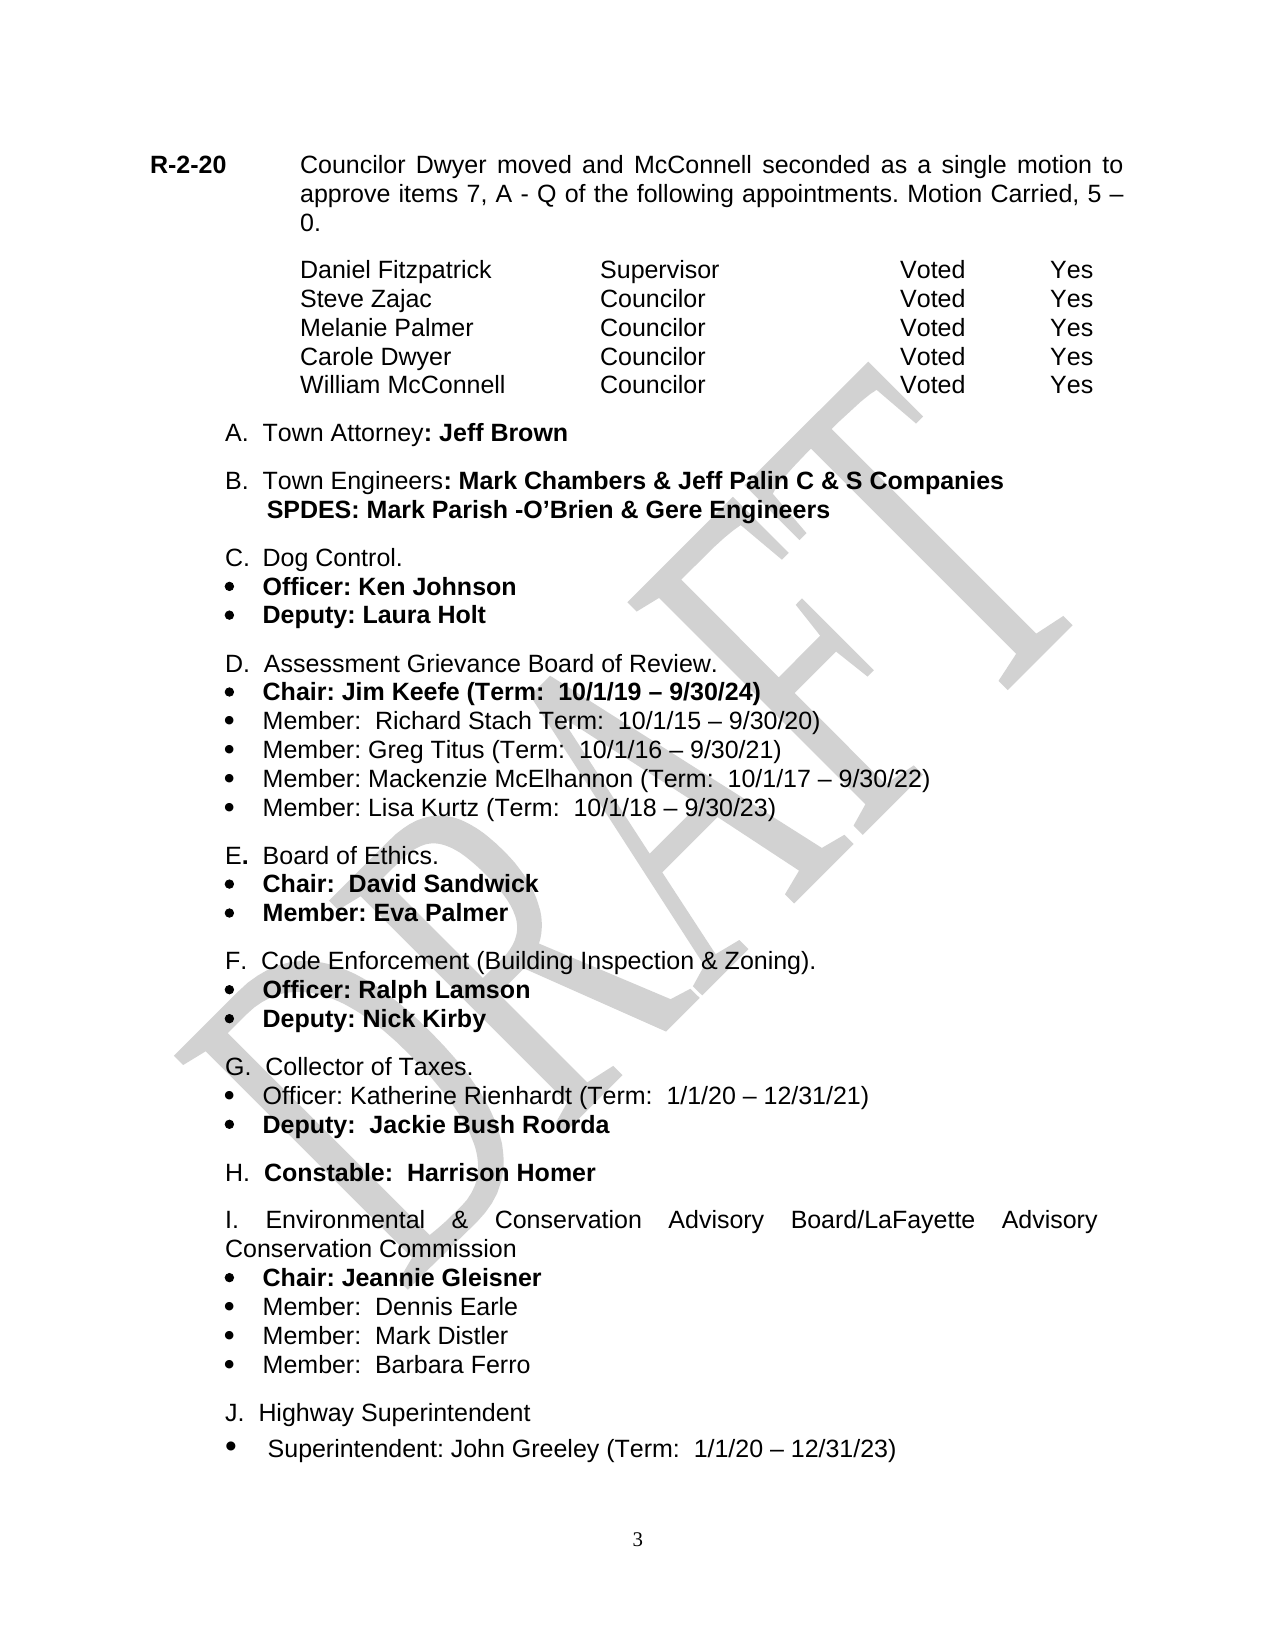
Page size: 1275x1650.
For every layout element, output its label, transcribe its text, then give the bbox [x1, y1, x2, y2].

text J. Highway Superintendent [150, 1398, 1125, 1426]
list Deputy: Jackie Bush Roorda [225, 1109, 1125, 1138]
text Carole Dwyer Councilor Voted Yes [150, 342, 1125, 370]
list Dog Control. [225, 543, 1125, 572]
list Town Engineers: Mark Chambers & Jeff Palin C & S Companies [225, 466, 1125, 495]
text William McConnell Councilor Voted Yes [150, 370, 1125, 399]
text SPDES: Mark Parish -O’Brien & Gere Engineers [150, 495, 1125, 524]
list Member: Barbara Ferro [225, 1349, 1125, 1378]
text G. Collector of Taxes. [150, 1052, 1125, 1081]
list Member: Lisa Kurtz (Term: 10/1/18 – 9/30/23) [225, 793, 1125, 822]
list Member: Mackenzie McElhannon (Term: 10/1/17 – 9/30/22) [225, 764, 1125, 793]
text I. Environmental & Conservation Advisory Board/LaFayette Advisory Conservation Commission [150, 1206, 1125, 1263]
list Member: Dennis Earle [225, 1292, 1125, 1321]
list Town Attorney: Jeff Brown [225, 418, 1125, 447]
list Officer: Ken Johnson [225, 572, 1125, 601]
list Chair: Jim Keefe (Term: 10/1/19 – 9/30/24) [225, 677, 1125, 706]
text E. Board of Ethics. [225, 841, 1125, 869]
text Daniel Fitzpatrick Supervisor Voted Yes [150, 255, 1125, 284]
list Officer: Ralph Lamson [225, 975, 1125, 1004]
list Chair: Jeannie Gleisner [225, 1263, 1125, 1292]
text R-2-20 Councilor Dwyer moved and McConnell seconded as a single motion to approve items 7, A - Q of the following appointments. Motion Carried, 5 – 0. [150, 150, 1125, 236]
list Deputy: Laura Holt [225, 601, 1125, 629]
text D. Assessment Grievance Board of Review. [150, 648, 1125, 677]
list Member: Richard Stach Term: 10/1/15 – 9/30/20) [225, 706, 1125, 735]
text F. Code Enforcement (Building Inspection & Zoning). [225, 946, 1125, 975]
list Deputy: Nick Kirby [225, 1004, 1125, 1033]
list Member: Greg Titus (Term: 10/1/16 – 9/30/21) [225, 735, 1125, 764]
list Chair: David Sandwick [225, 869, 1125, 898]
text H. Constable: Harrison Homer [150, 1158, 1125, 1186]
list Officer: Katherine Rienhardt (Term: 1/1/20 – 12/31/21) [225, 1081, 1125, 1109]
text Steve Zajac Councilor Voted Yes [150, 284, 1125, 313]
list Member: Eva Palmer [225, 898, 1125, 927]
list Member: Mark Distler [225, 1321, 1125, 1349]
text Melanie Palmer Councilor Voted Yes [150, 313, 1125, 342]
list Superintendent: John Greeley (Term: 1/1/20 – 12/31/23) [225, 1426, 1125, 1465]
